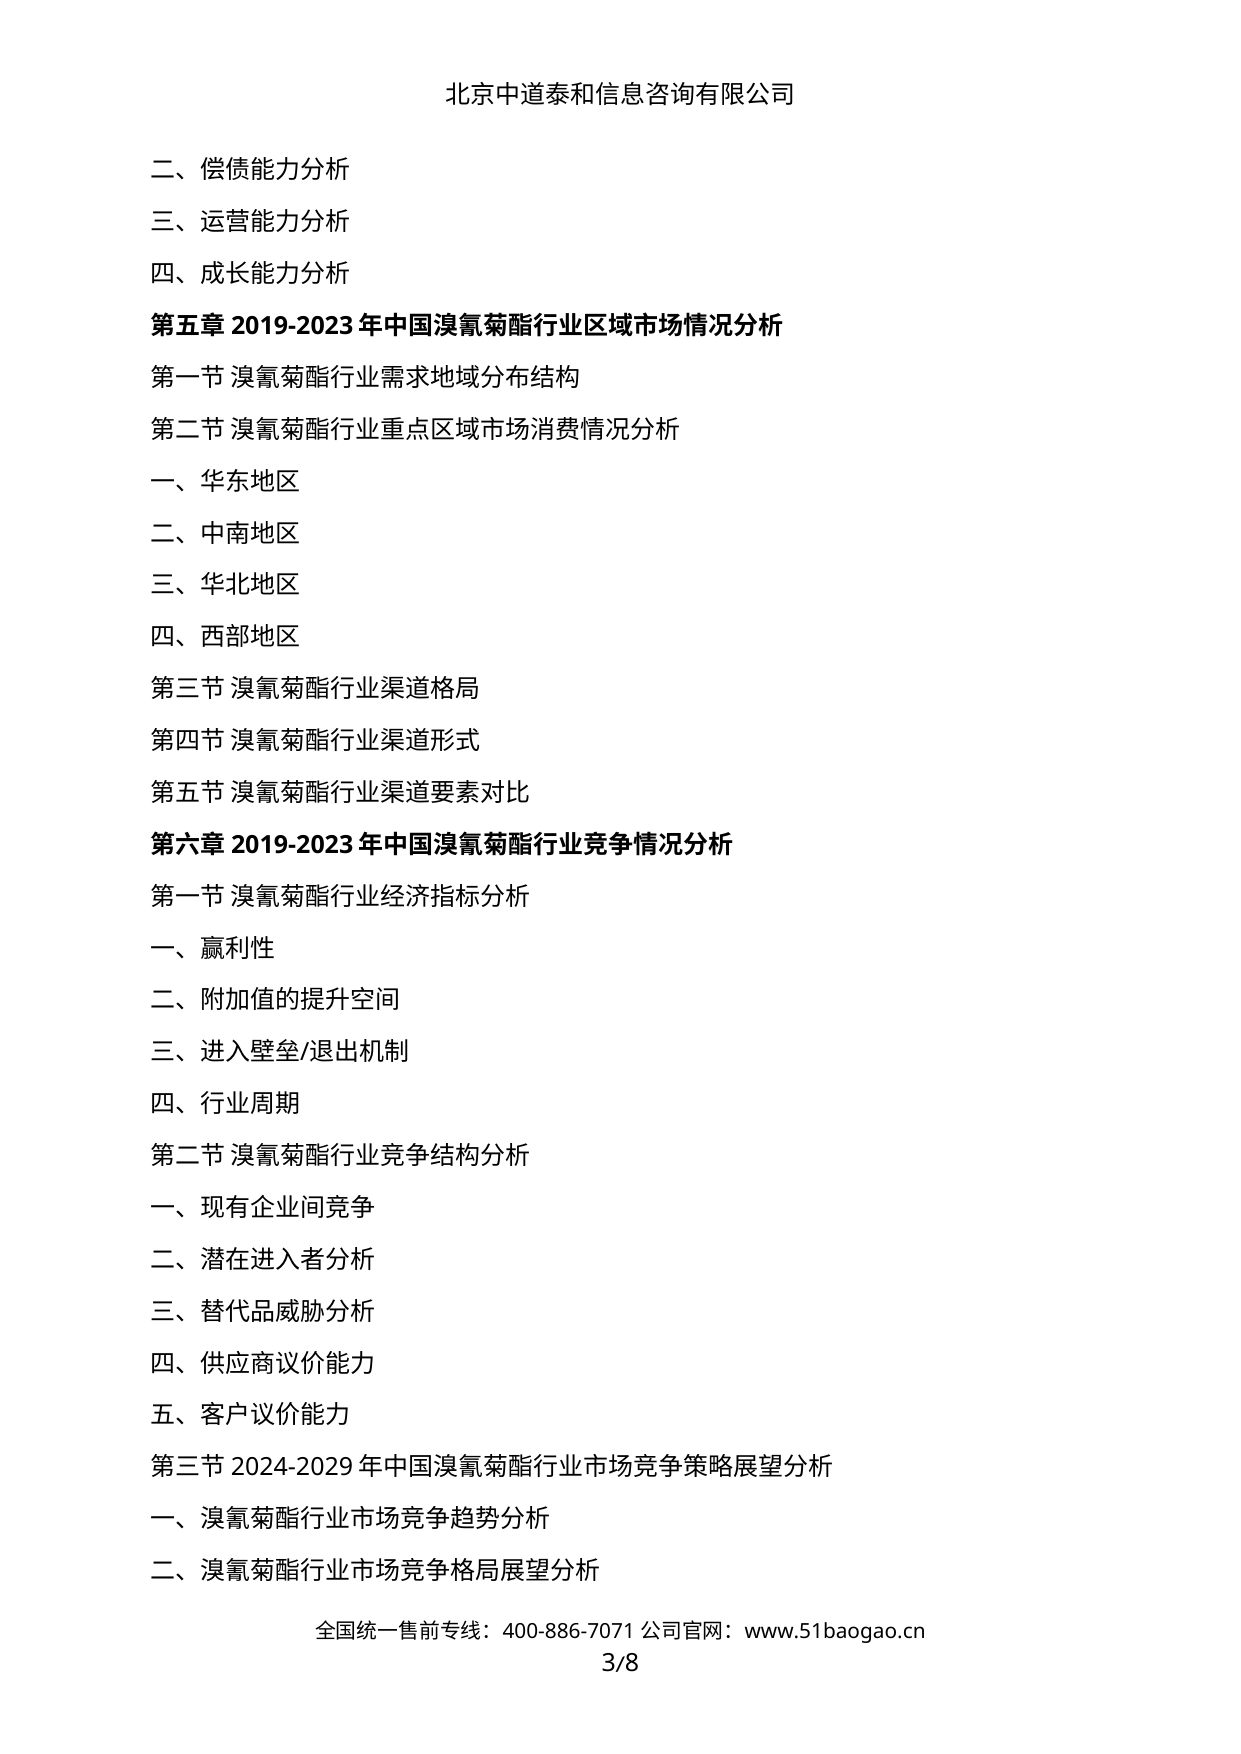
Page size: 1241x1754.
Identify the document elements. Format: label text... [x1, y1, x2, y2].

text 四、成长能力分析 [150, 254, 1090, 290]
text 一、现有企业间竞争 [150, 1187, 1090, 1224]
text 第三节 2024-2029年中国溴氰菊酯行业市场竞争策略展望分析 [150, 1447, 1090, 1483]
text 第一节 溴氰菊酯行业需求地域分布结构 [150, 357, 1090, 394]
text 二、潜在进入者分析 [150, 1239, 1090, 1276]
text 二、附加值的提升空间 [150, 980, 1090, 1016]
text 二、溴氰菊酯行业市场竞争格局展望分析 [150, 1551, 1090, 1587]
text 四、西部地区 [150, 617, 1090, 653]
text 四、行业周期 [150, 1084, 1090, 1120]
text 四、供应商议价能力 [150, 1343, 1090, 1379]
text 二、偿债能力分析 [150, 150, 1090, 186]
text 五、客户议价能力 [150, 1395, 1090, 1431]
text 一、溴氰菊酯行业市场竞争趋势分析 [150, 1499, 1090, 1535]
text 第五节 溴氰菊酯行业渠道要素对比 [150, 772, 1090, 809]
text 第二节 溴氰菊酯行业重点区域市场消费情况分析 [150, 409, 1090, 446]
text 第二节 溴氰菊酯行业竞争结构分析 [150, 1136, 1090, 1172]
text 第六章 2019-2023年中国溴氰菊酯行业竞争情况分析 [150, 824, 1090, 861]
text 第四节 溴氰菊酯行业渠道形式 [150, 721, 1090, 757]
text 第五章 2019-2023年中国溴氰菊酯行业区域市场情况分析 [150, 306, 1090, 342]
text 二、中南地区 [150, 513, 1090, 549]
text 第一节 溴氰菊酯行业经济指标分析 [150, 876, 1090, 912]
text 三、替代品威胁分析 [150, 1291, 1090, 1327]
text 三、华北地区 [150, 565, 1090, 601]
text 第三节 溴氰菊酯行业渠道格局 [150, 669, 1090, 705]
text 一、赢利性 [150, 928, 1090, 964]
text 一、华东地区 [150, 461, 1090, 497]
text 三、运营能力分析 [150, 202, 1090, 238]
text 三、进入壁垒/退出机制 [150, 1032, 1090, 1068]
